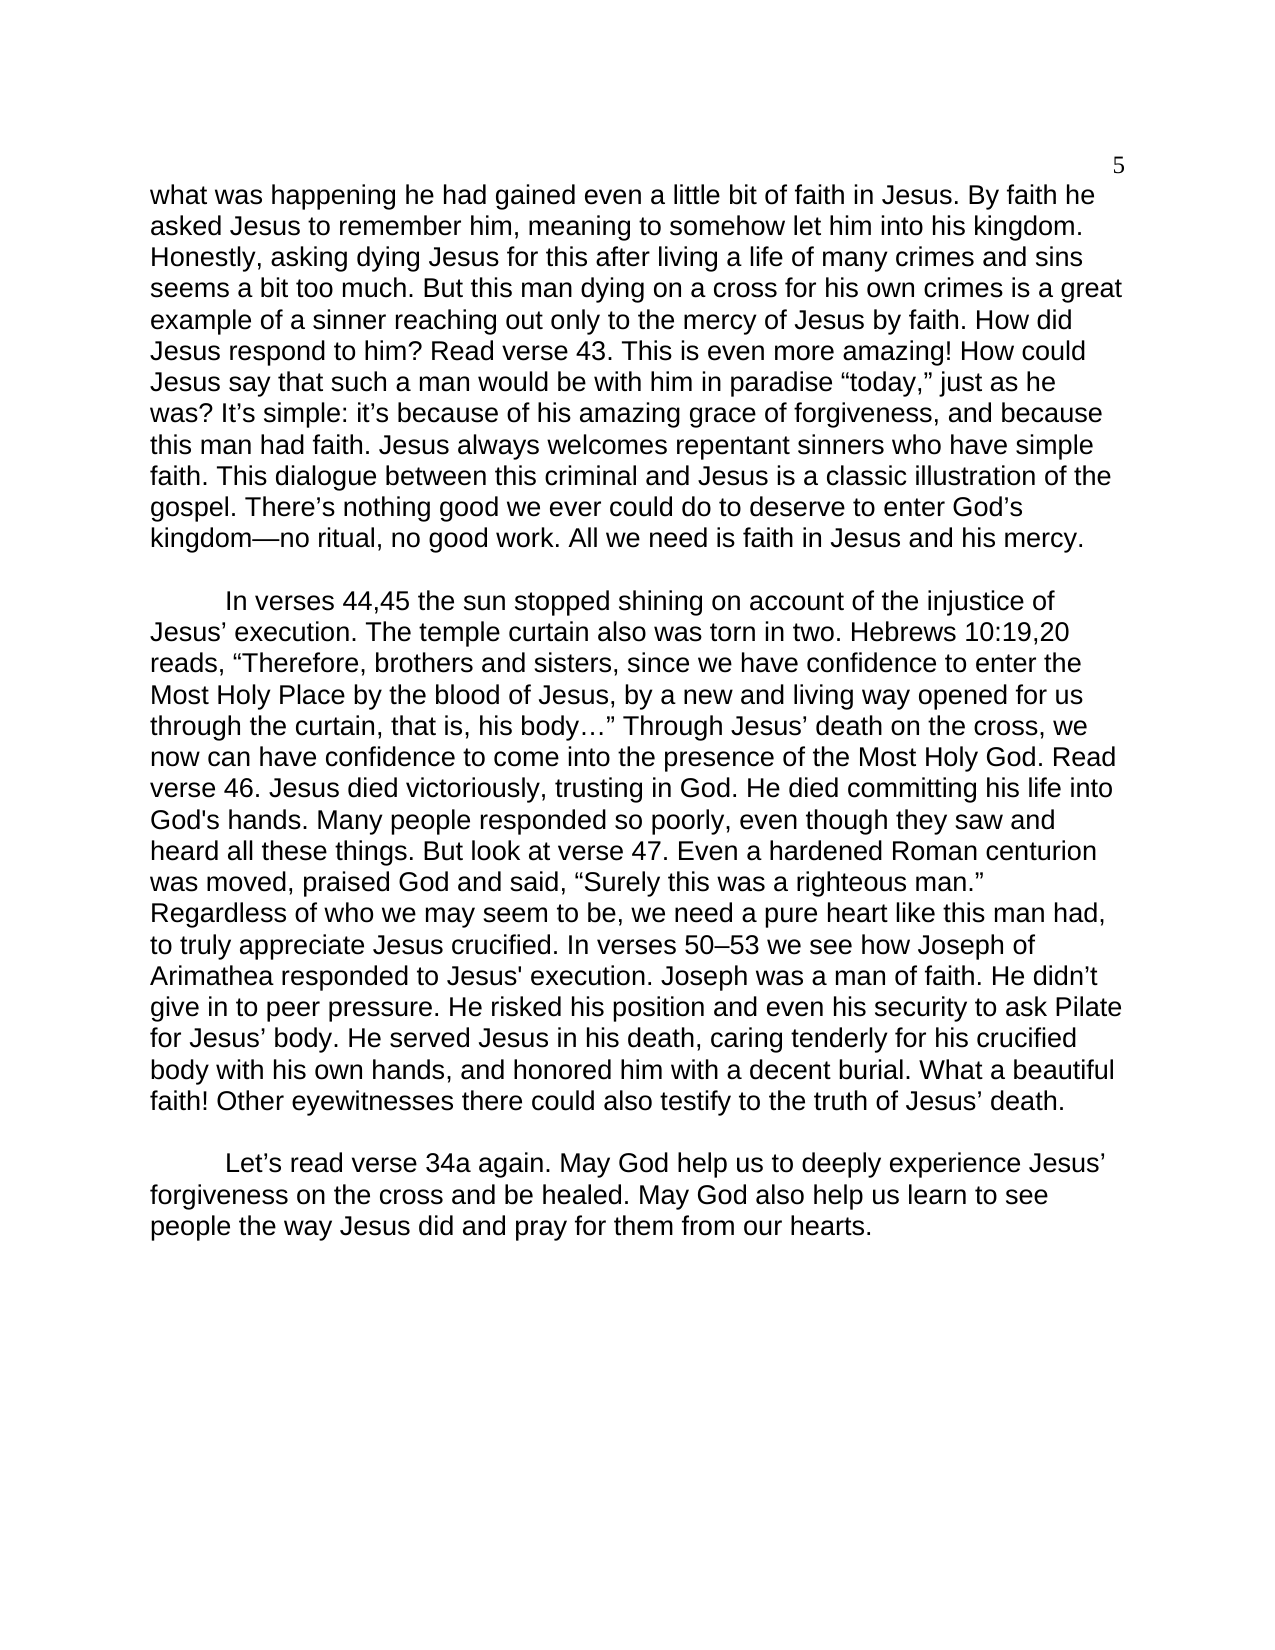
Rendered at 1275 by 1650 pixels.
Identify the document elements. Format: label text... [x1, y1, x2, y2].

text In verses 44,45 the sun stopped shining on account of the injustice of Jesus’ execution. The temple curtain also was torn in two. Hebrews 10:19,20 reads, “Therefore, brothers and sisters, since we have confidence to enter the Most Holy Place by the blood of Jesus, by a new and living way opened for us through the curtain, that is, his body…” Through Jesus’ death on the cross, we now can have confidence to come into the presence of the Most Holy God. Read verse 46. Jesus died victoriously, trusting in God. He died committing his life into God's hands. Many people responded so poorly, even though they saw and heard all these things. But look at verse 47. Even a hardened Roman centurion was moved, praised God and said, “Surely this was a righteous man.” Regardless of who we may seem to be, we need a pure heart like this man had, to truly appreciate Jesus crucified. In verses 50–53 we see how Joseph of Arimathea responded to Jesus' execution. Joseph was a man of faith. He didn’t give in to peer pressure. He risked his position and even his security to ask Pilate for Jesus’ body. He served Jesus in his death, caring tenderly for his crucified body with his own hands, and honored him with a decent burial. What a beautiful faith! Other eyewitnesses there could also testify to the truth of Jesus’ death. [150, 585, 1125, 1116]
text Let’s read verse 34a again. May God help us to deeply experience Jesus’ forgiveness on the cross and be healed. May God also help us learn to see people the way Jesus did and pray for them from our hearts. [150, 1147, 1125, 1241]
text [150, 179, 1125, 554]
